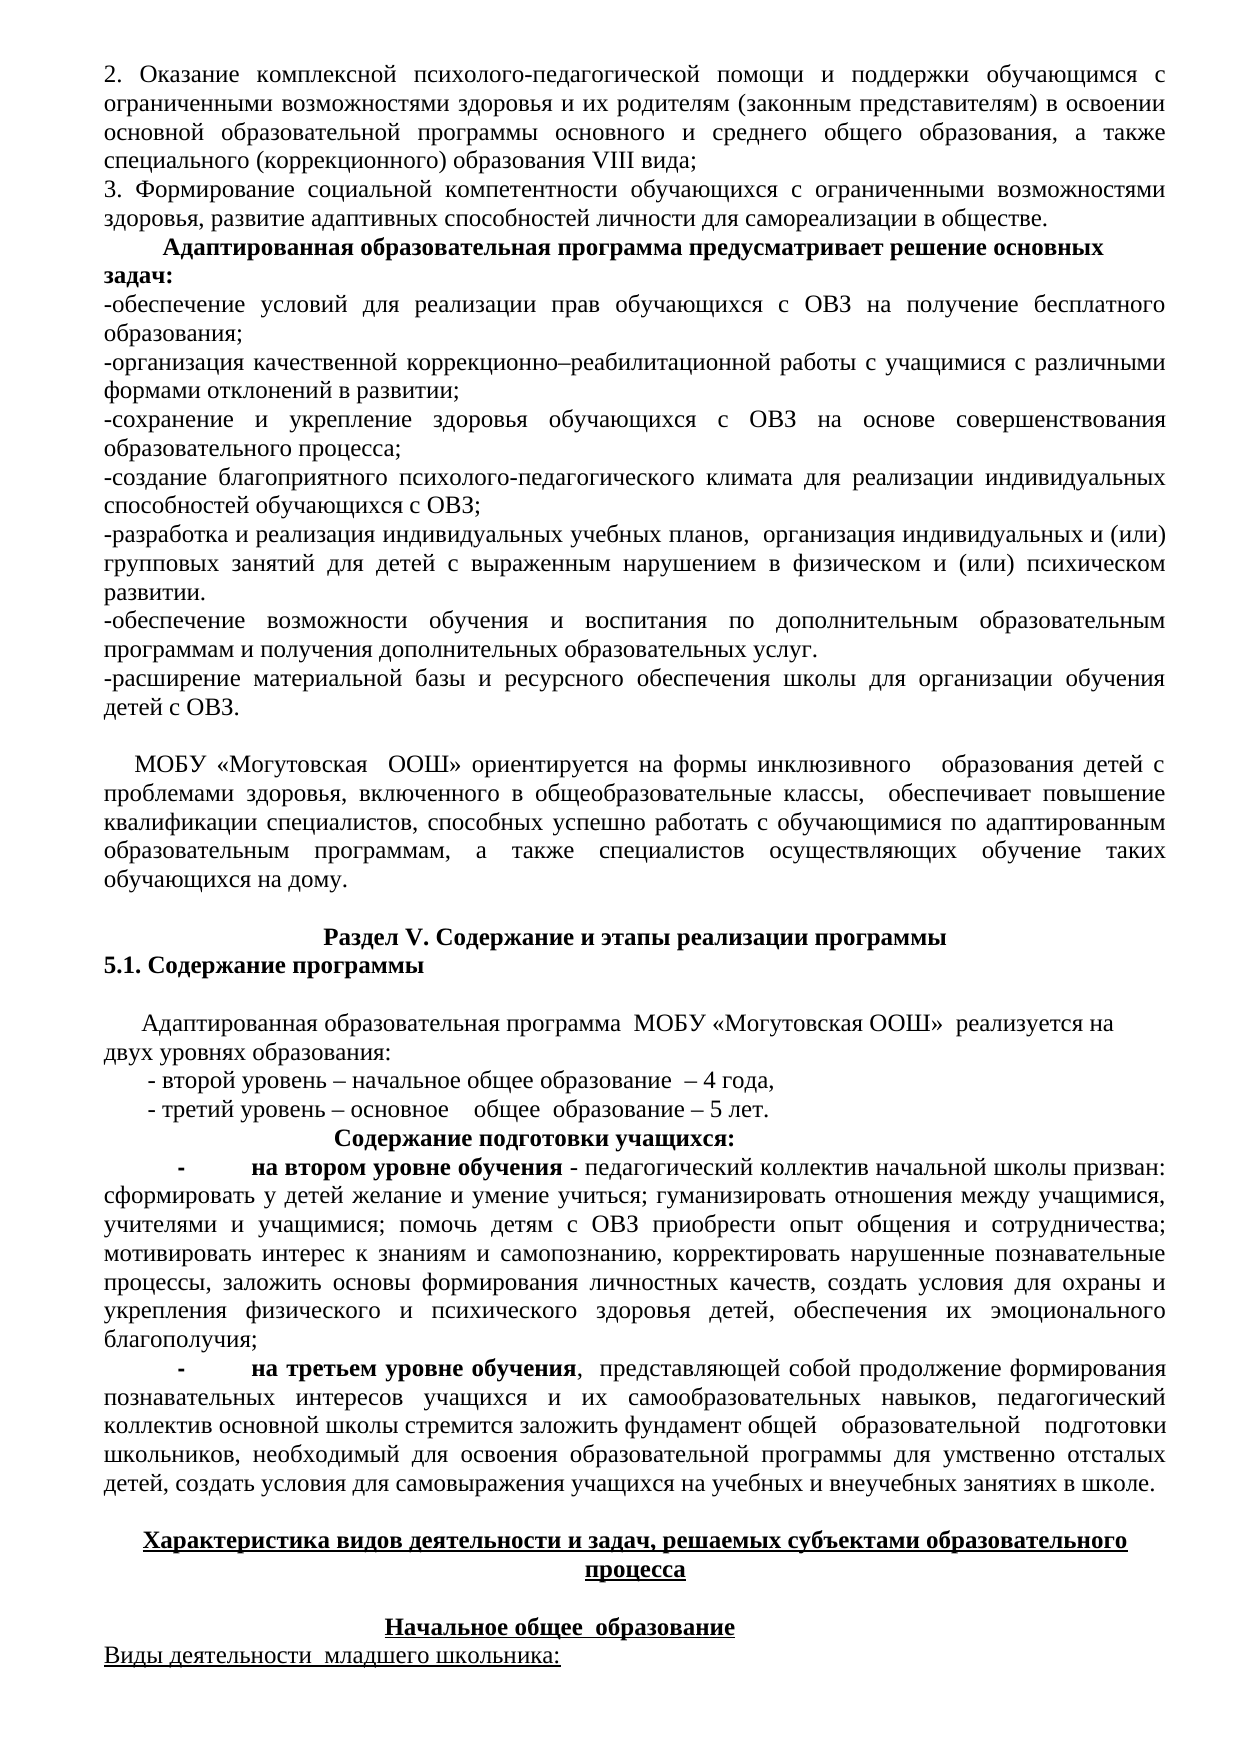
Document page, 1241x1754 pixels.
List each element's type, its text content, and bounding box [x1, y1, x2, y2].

text МОБУ «Могутовская ООШ» ориентируется на формы инклюзивного образования детей с проблемами здоровья, включенного в общеобразовательные классы, обеспечивает повышение квалификации специалистов, способных успешно работать с обучающимися по адаптированным образовательным программам, а также специалистов осуществляющих обучение таких обучающихся на дому. [103, 749, 1167, 893]
text -разработка и реализация индивидуальных учебных планов, организация индивидуальных и (или) групповых занятий для детей с выраженным нарушением в физическом и (или) психическом развитии. [103, 519, 1167, 605]
text - третий уровень – основное общее образование – 5 лет. [103, 1094, 1167, 1123]
text -организация качественной коррекционно–реабилитационной работы с учащимися с различными формами отклонений в развитии; [103, 347, 1167, 404]
list на втором уровне обучения - педагогический коллектив начальной школы призван: сформировать у детей желание и умение учиться; гуманизировать отношения между учащимися, учителями и учащимися; помочь детям с ОВЗ приобрести опыт общения и сотрудничества; мотивировать интерес к знаниям и самопознанию, корректировать нарушенные познавательные процессы, заложить основы формирования личностных качеств, создать условия для охраны и укрепления физического и психического здоровья детей, обеспечения их эмоционального благополучия; [103, 1152, 1167, 1353]
text -обеспечение возможности обучения и воспитания по дополнительным образовательным программам и получения дополнительных образовательных услуг. [103, 605, 1167, 663]
text Адаптированная образовательная программа МОБУ «Могутовская ООШ» реализуется на двух уровнях образования: [103, 1008, 1167, 1065]
text Содержание подготовки учащихся: [102, 1123, 1167, 1152]
text 2. Оказание комплексной психолого-педагогической помощи и поддержки обучающимся с ограниченными возможностями здоровья и их родителям (законным представителям) в освоении основной образовательной программы основного и среднего общего образования, а также специального (коррекционного) образования VIII вида; [103, 59, 1167, 174]
text - второй уровень – начальное общее образование – 4 года, [103, 1065, 1167, 1094]
text Раздел V. Содержание и этапы реализации программы [103, 922, 1167, 950]
text Начальное общее образование [103, 1612, 1167, 1640]
text -создание благоприятного психолого-педагогического климата для реализации индивидуальных способностей обучающихся с ОВЗ; [103, 462, 1167, 519]
text Характеристика видов деятельности и задач, решаемых субъектами образовательного процесса [103, 1525, 1167, 1583]
text -обеспечение условий для реализации прав обучающихся с ОВЗ на получение бесплатного образования; [103, 289, 1167, 347]
list на третьем уровне обучения, представляющей собой продолжение формирования познавательных интересов учащихся и их самообразовательных навыков, педагогический коллектив основной школы стремится заложить фундамент общей образовательной подготовки школьников, необходимый для освоения образовательной программы для умственно отсталых детей, создать условия для самовыражения учащихся на учебных и внеучебных занятиях в школе. [103, 1353, 1167, 1497]
text Виды деятельности младшего школьника: [103, 1640, 1167, 1669]
text -сохранение и укрепление здоровья обучающихся с ОВЗ на основе совершенствования образовательного процесса; [103, 404, 1167, 462]
text -расширение материальной базы и ресурсного обеспечения школы для организации обучения детей с ОВЗ. [103, 663, 1167, 720]
subtitle 5.1. Содержание программы [103, 950, 1167, 979]
text 3. Формирование социальной компетентности обучающихся с ограниченными возможностями здоровья, развитие адаптивных способностей личности для самореализации в обществе. [103, 174, 1167, 232]
text Адаптированная образовательная программа предусматривает решение основных задач: [103, 232, 1167, 289]
